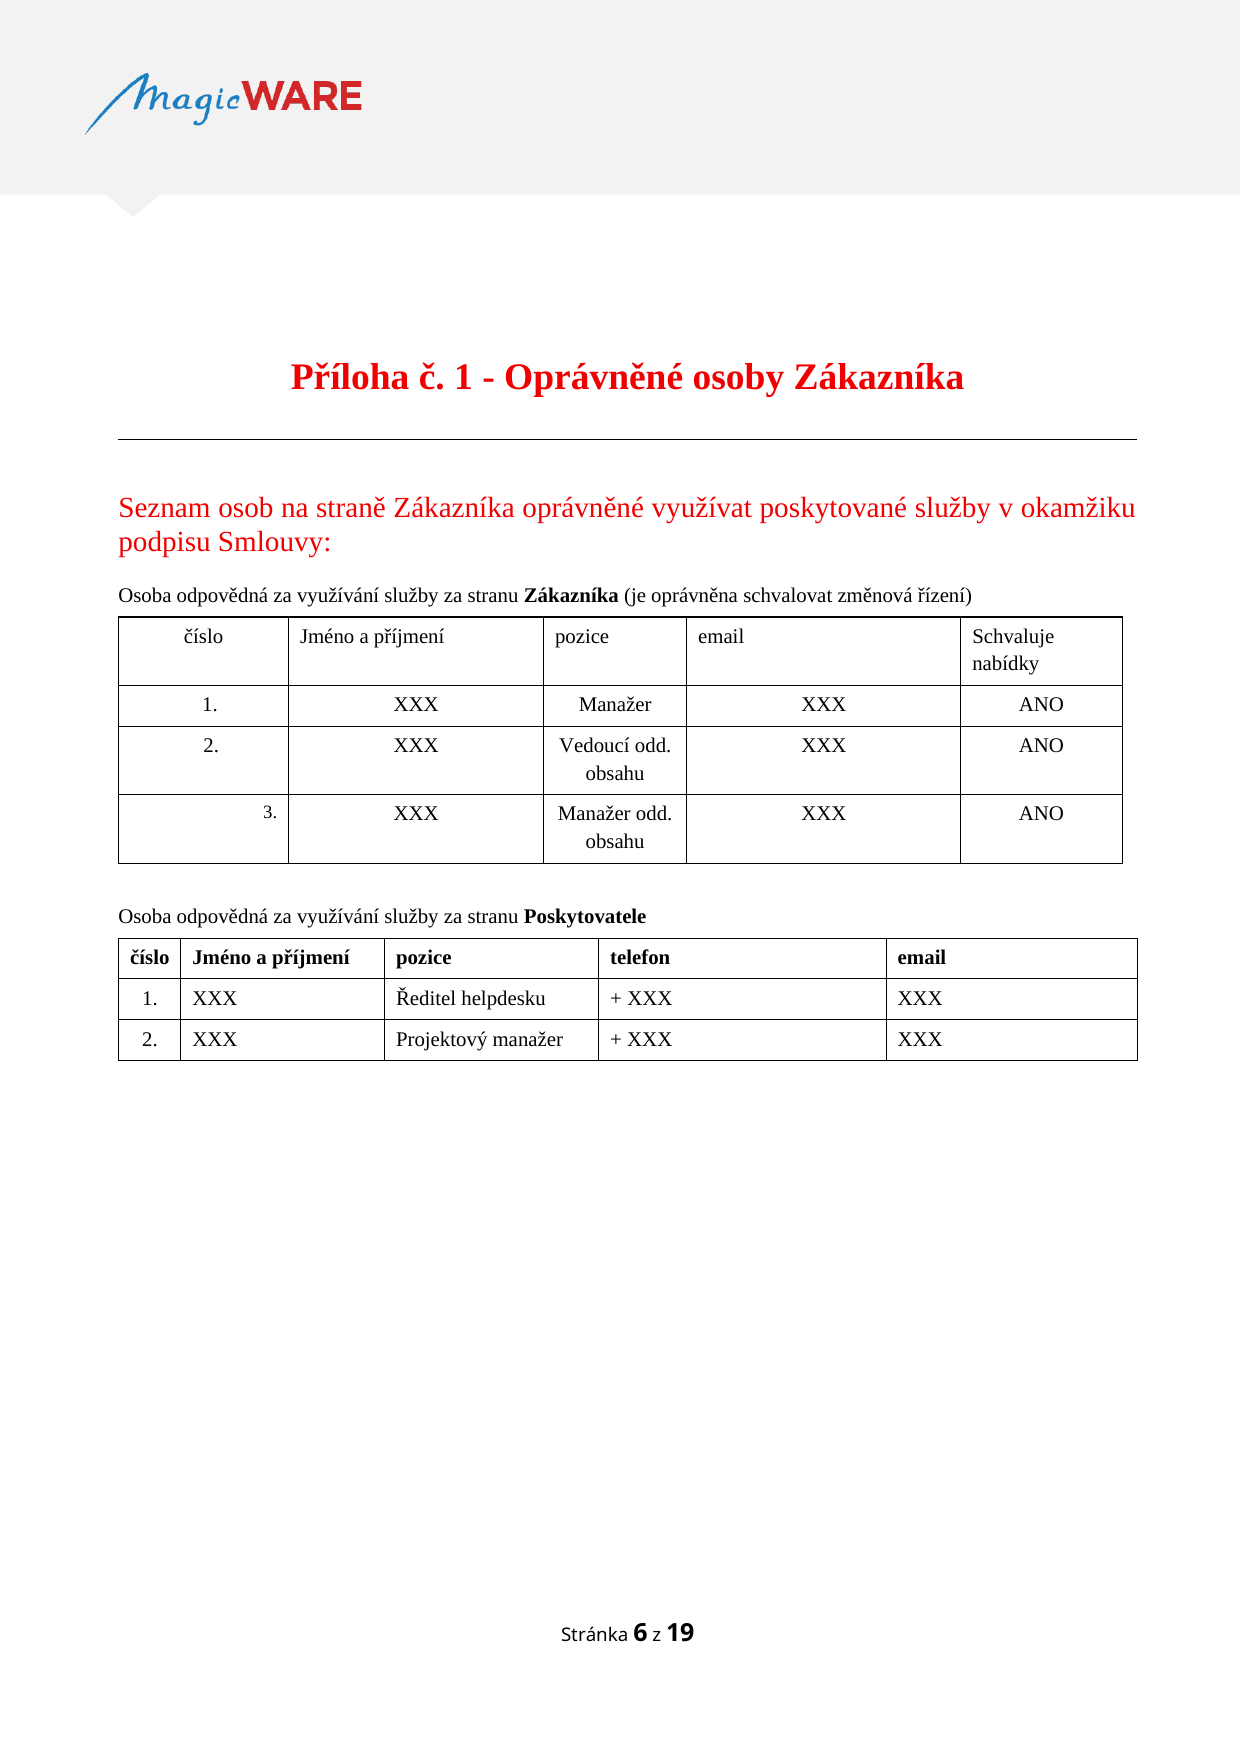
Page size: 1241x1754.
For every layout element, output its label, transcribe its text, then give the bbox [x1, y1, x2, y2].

subtitle Příloha č. 1 - Oprávněné osoby Zákazníka [118, 354, 1137, 439]
subtitle Seznam osob na straně Zákazníka oprávněné využívat poskytované služby v okamžiku podpisu Smlouvy: [118, 490, 1137, 557]
table_header telefon [599, 939, 886, 978]
table_cell XXX [687, 795, 960, 862]
table_cell XXX [887, 1020, 1137, 1060]
table_header číslo [119, 618, 288, 685]
table_cell 1. [119, 686, 288, 726]
table_cell XXX [181, 1020, 384, 1060]
table_cell XXX [887, 979, 1137, 1019]
table_cell XXX [687, 686, 960, 726]
table_cell XXX [289, 686, 543, 726]
table_cell XXX [289, 795, 543, 862]
table_cell Manažer odd. obsahu [544, 795, 686, 862]
table_header číslo [119, 939, 180, 978]
table_cell ANO [961, 686, 1122, 726]
table_cell Projektový manažer [385, 1020, 598, 1060]
table_cell 2. [119, 727, 288, 794]
picture [84, 73, 362, 135]
table_cell + XXX [599, 979, 886, 1019]
table_header Jméno a příjmení [181, 939, 384, 978]
table_header Jméno a příjmení [289, 618, 543, 685]
table_header email [687, 618, 960, 685]
table_header pozice [544, 618, 686, 685]
table_header Schvaluje nabídky [961, 618, 1122, 685]
table_header pozice [385, 939, 598, 978]
table_cell 1. [119, 979, 180, 1019]
table_header email [887, 939, 1137, 978]
table_cell ANO [961, 727, 1122, 794]
table_cell Manažer [544, 686, 686, 726]
table_cell 2. [119, 1020, 180, 1060]
table_cell + XXX [599, 1020, 886, 1060]
text Osoba odpovědná za využívání služby za stranu Poskytovatele [118, 904, 1137, 928]
table_cell XXX [687, 727, 960, 794]
table_cell Ředitel helpdesku [385, 979, 598, 1019]
text Osoba odpovědná za využívání služby za stranu Zákazníka (je oprávněna schvalovat změnová řízení) [118, 582, 1137, 607]
table_cell ANO [961, 795, 1122, 862]
table_cell XXX [181, 979, 384, 1019]
table_cell Vedoucí odd. obsahu [544, 727, 686, 794]
table_cell XXX [289, 727, 543, 794]
table_cell 3. [119, 795, 288, 862]
